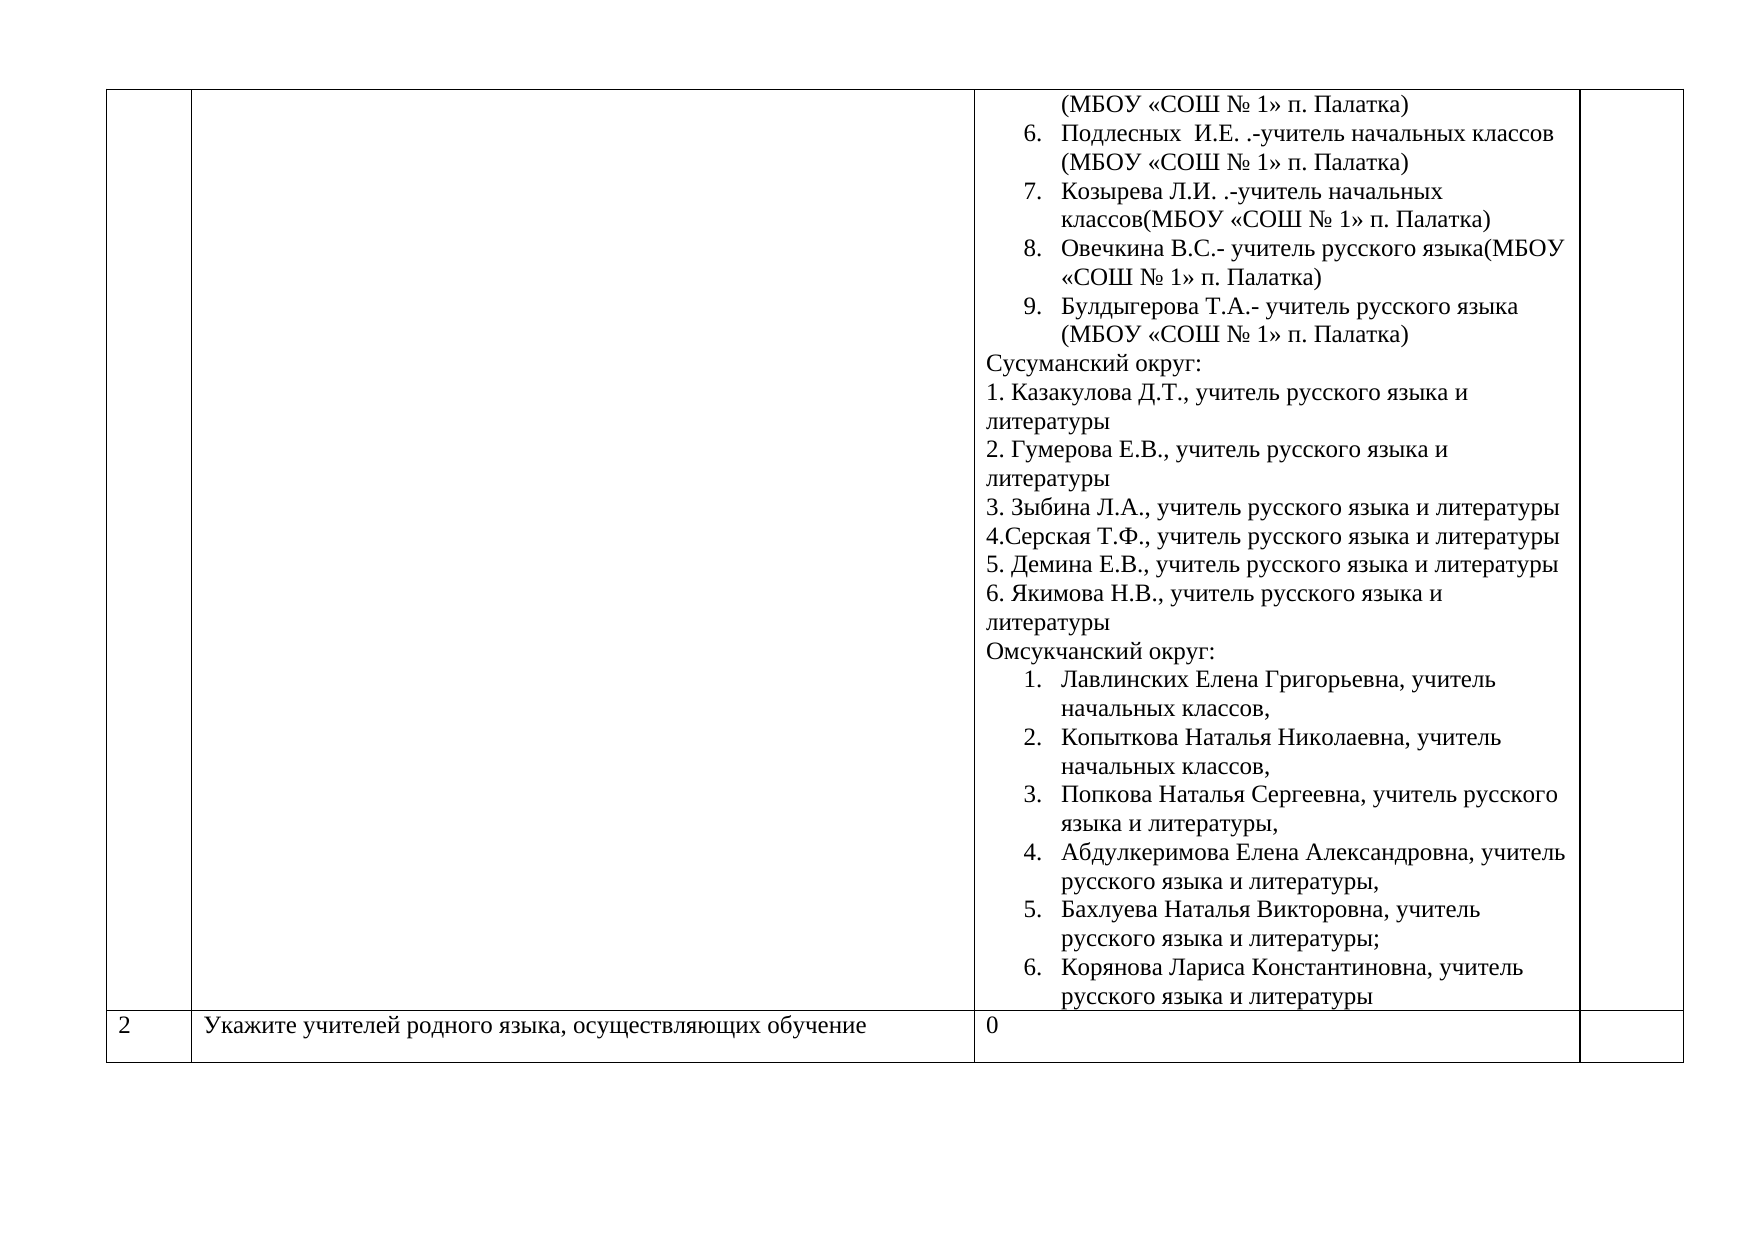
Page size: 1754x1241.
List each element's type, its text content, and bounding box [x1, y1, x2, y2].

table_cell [975, 90, 1579, 1009]
table_cell 0 [975, 1011, 1579, 1062]
table_cell 1 [107, 90, 191, 1009]
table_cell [192, 90, 974, 1009]
table_cell [1581, 90, 1683, 1009]
table_cell [1581, 1011, 1683, 1062]
table_cell 2 [107, 1011, 191, 1062]
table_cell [192, 1011, 974, 1062]
